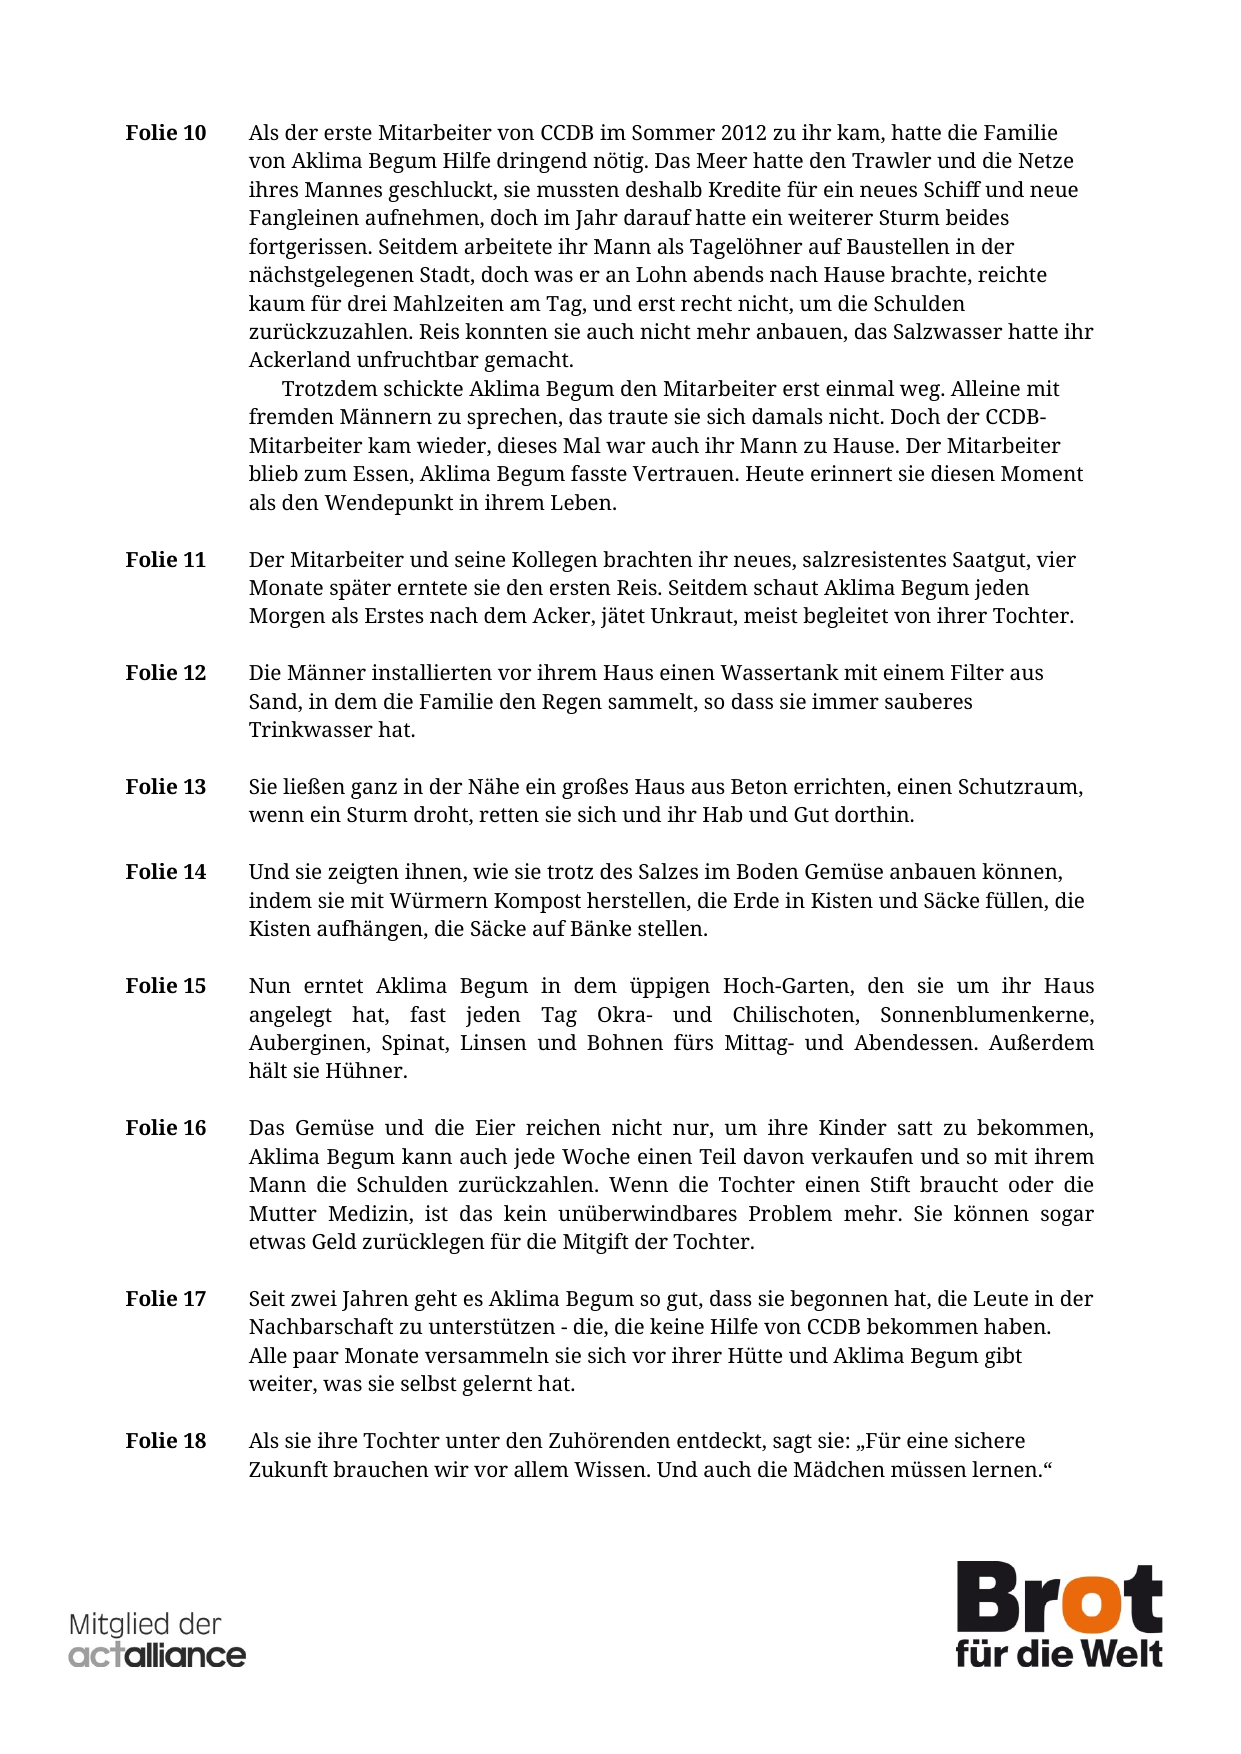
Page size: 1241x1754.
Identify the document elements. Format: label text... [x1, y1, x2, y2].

table_cell Und sie zeigten ihnen, wie sie trotz des Salzes im Boden Gemüse anbauen können, indem sie mit Würmern Kompost herstellen, die Erde in Kisten und Säcke füllen, die Kisten aufhängen, die Säcke auf Bänke stellen. [241, 858, 1103, 971]
table_cell Folie 12 [118, 659, 241, 772]
table_cell Seit zwei Jahren geht es Aklima Begum so gut, dass sie begonnen hat, die Leute in der Nachbarschaft zu unterstützen - die, die keine Hilfe von CCDB bekommen haben. Alle paar Monate versammeln sie sich vor ihrer Hütte und Aklima Begum gibt weiter, was sie selbst gelernt hat. [241, 1284, 1103, 1426]
table_header Als der erste Mitarbeiter von CCDB im Sommer 2012 zu ihr kam, hatte die Familie von Aklima Begum Hilfe dringend nötig. Das Meer hatte den Trawler und die Netze ihres Mannes geschluckt, sie mussten deshalb Kredite für ein neues Schiff und neue Fangleinen aufnehmen, doch im Jahr darauf hatte ein weiterer Sturm beides fortgerissen. Seitdem arbeitete ihr Mann als Tagelöhner auf Baustellen in der nächstgelegenen Stadt, doch was er an Lohn abends nach Hause brachte, reichte kaum für drei Mahlzeiten am Tag, und erst recht nicht, um die Schulden zurückzuzahlen. Reis konnten sie auch nicht mehr anbauen, das Salzwasser hatte ihr Ackerland unfruchtbar gemacht. Trotzdem schickte Aklima Begum den Mitarbeiter erst einmal weg. Alleine mit fremden Männern zu sprechen, das traute sie sich damals nicht. Doch der CCDB-Mitarbeiter kam wieder, dieses Mal war auch ihr Mann zu Hause. Der Mitarbeiter blieb zum Essen, Aklima Begum fasste Vertrauen. Heute erinnert sie diesen Moment als den Wendepunkt in ihrem Leben. [241, 118, 1103, 545]
table_cell Nun erntet Aklima Begum in dem üppigen Hoch-Garten, den sie um ihr Haus angelegt hat, fast jeden Tag Okra- und Chilischoten, Sonnenblumenkerne, Auberginen, Spinat, Linsen und Bohnen fürs Mittag- und Abendessen. Außerdem hält sie Hühner. [241, 971, 1103, 1113]
table_cell Folie 14 [118, 858, 241, 971]
table_cell Folie 11 [118, 545, 241, 658]
table_cell Der Mitarbeiter und seine Kollegen brachten ihr neues, salzresistentes Saatgut, vier Monate später erntete sie den ersten Reis. Seitdem schaut Aklima Begum jeden Morgen als Erstes nach dem Acker, jätet Unkraut, meist begleitet von ihrer Tochter. [241, 545, 1103, 658]
picture [68, 1612, 246, 1667]
table_cell Die Männer installierten vor ihrem Haus einen Wassertank mit einem Filter aus Sand, in dem die Familie den Regen sammelt, so dass sie immer sauberes Trinkwasser hat. [241, 659, 1103, 772]
table_header Folie 10 [118, 118, 241, 545]
table_cell Sie ließen ganz in der Nähe ein großes Haus aus Beton errichten, einen Schutzraum, wenn ein Sturm droht, retten sie sich und ihr Hab und Gut dorthin. [241, 772, 1103, 857]
table_cell Folie 15 [118, 971, 241, 1113]
table_cell Folie 18 [118, 1426, 241, 1512]
table_cell Als sie ihre Tochter unter den Zuhörenden entdeckt, sagt sie: „Für eine sichere Zukunft brauchen wir vor allem Wissen. Und auch die Mädchen müssen lernen.“ [241, 1426, 1103, 1512]
picture [956, 1561, 1163, 1667]
table_cell Folie 17 [118, 1284, 241, 1426]
table_cell Das Gemüse und die Eier reichen nicht nur, um ihre Kinder satt zu bekommen, Aklima Begum kann auch jede Woche einen Teil davon verkaufen und so mit ihrem Mann die Schulden zurückzahlen. Wenn die Tochter einen Stift braucht oder die Mutter Medizin, ist das kein unüberwindbares Problem mehr. Sie können sogar etwas Geld zurücklegen für die Mitgift der Tochter. [241, 1114, 1103, 1284]
table_cell Folie 16 [118, 1114, 241, 1284]
table_cell Folie 13 [118, 772, 241, 857]
